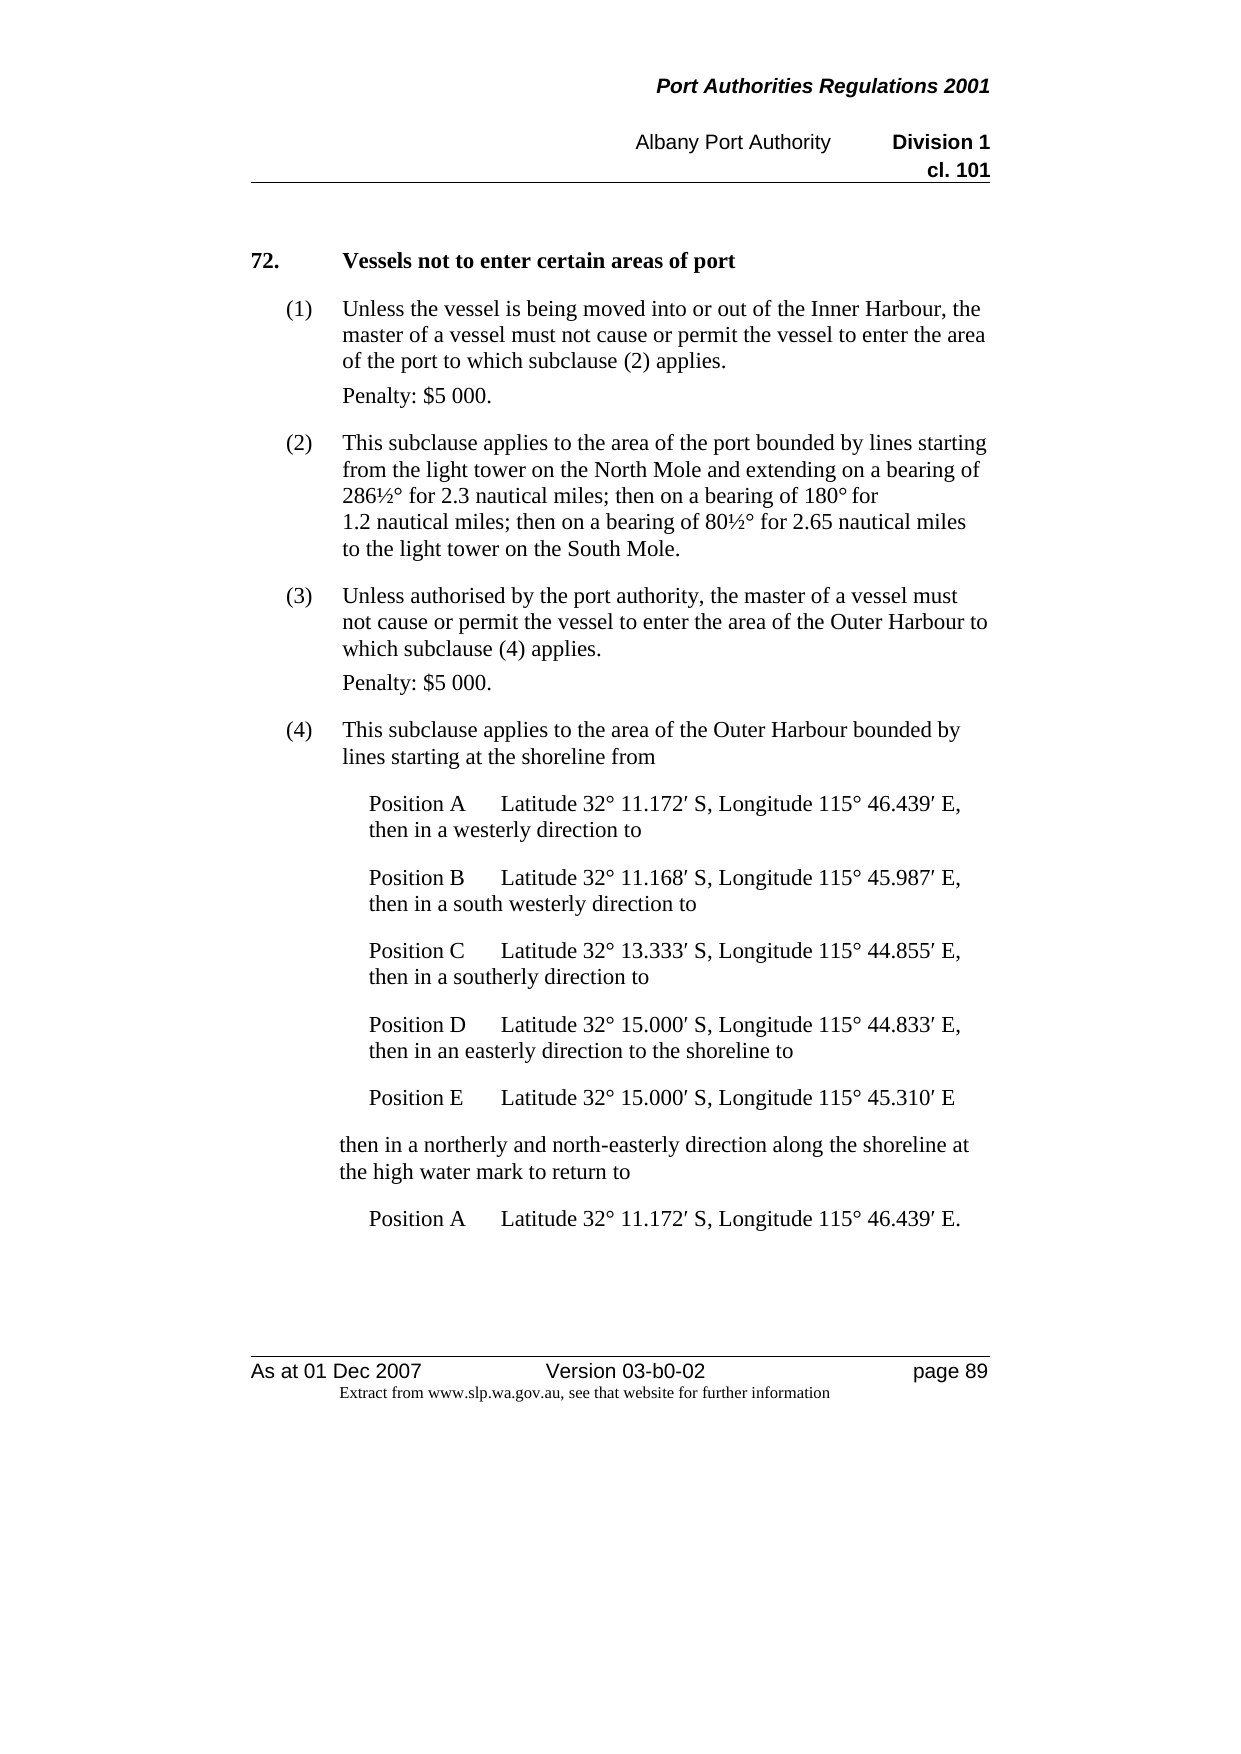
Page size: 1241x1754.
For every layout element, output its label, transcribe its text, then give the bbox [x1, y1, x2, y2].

text (3) Unless authorised by the port authority, the master of a vessel must not cause or permit the vessel to enter the area of the Outer Harbour to which subclause (4) applies. [251, 582, 990, 661]
subtitle 72. Vessels not to enter certain areas of port [251, 247, 990, 274]
text (1) Unless the vessel is being moved into or out of the Inner Harbour, the master of a vessel must not cause or permit the vessel to enter the area of the port to which subclause (2) applies. [251, 295, 990, 374]
text Position A Latitude 32° 11.172′ S, Longitude 115° 46.439′ E. [277, 1205, 963, 1231]
text Penalty: $5 000. [251, 382, 990, 408]
text (2) This subclause applies to the area of the port bounded by lines starting from the light tower on the North Mole and extending on a bearing of 286½° for 2.3 nautical miles; then on a bearing of 180° for 1.2 nautical miles; then on a bearing of 80½° for 2.65 nautical miles to the light tower on the South Mole. [251, 429, 990, 561]
text Position C Latitude 32° 13.333′ S, Longitude 115° 44.855′ E, then in a southerly direction to [277, 937, 963, 990]
text Position E Latitude 32° 15.000′ S, Longitude 115° 45.310′ E [277, 1084, 963, 1111]
text (4) This subclause applies to the area of the Outer Harbour bounded by lines starting at the shoreline from [251, 716, 990, 769]
text Position B Latitude 32° 11.168′ S, Longitude 115° 45.987′ E, then in a south westerly direction to [277, 863, 963, 916]
text Position D Latitude 32° 15.000′ S, Longitude 115° 44.833′ E, then in an easterly direction to the shoreline to [277, 1011, 963, 1063]
text then in a northerly and north-easterly direction along the shoreline at the high water mark to return to [248, 1131, 988, 1184]
text Position A Latitude 32° 11.172′ S, Longitude 115° 46.439′ E, then in a westerly direction to [277, 790, 963, 843]
text Penalty: $5 000. [251, 669, 990, 696]
